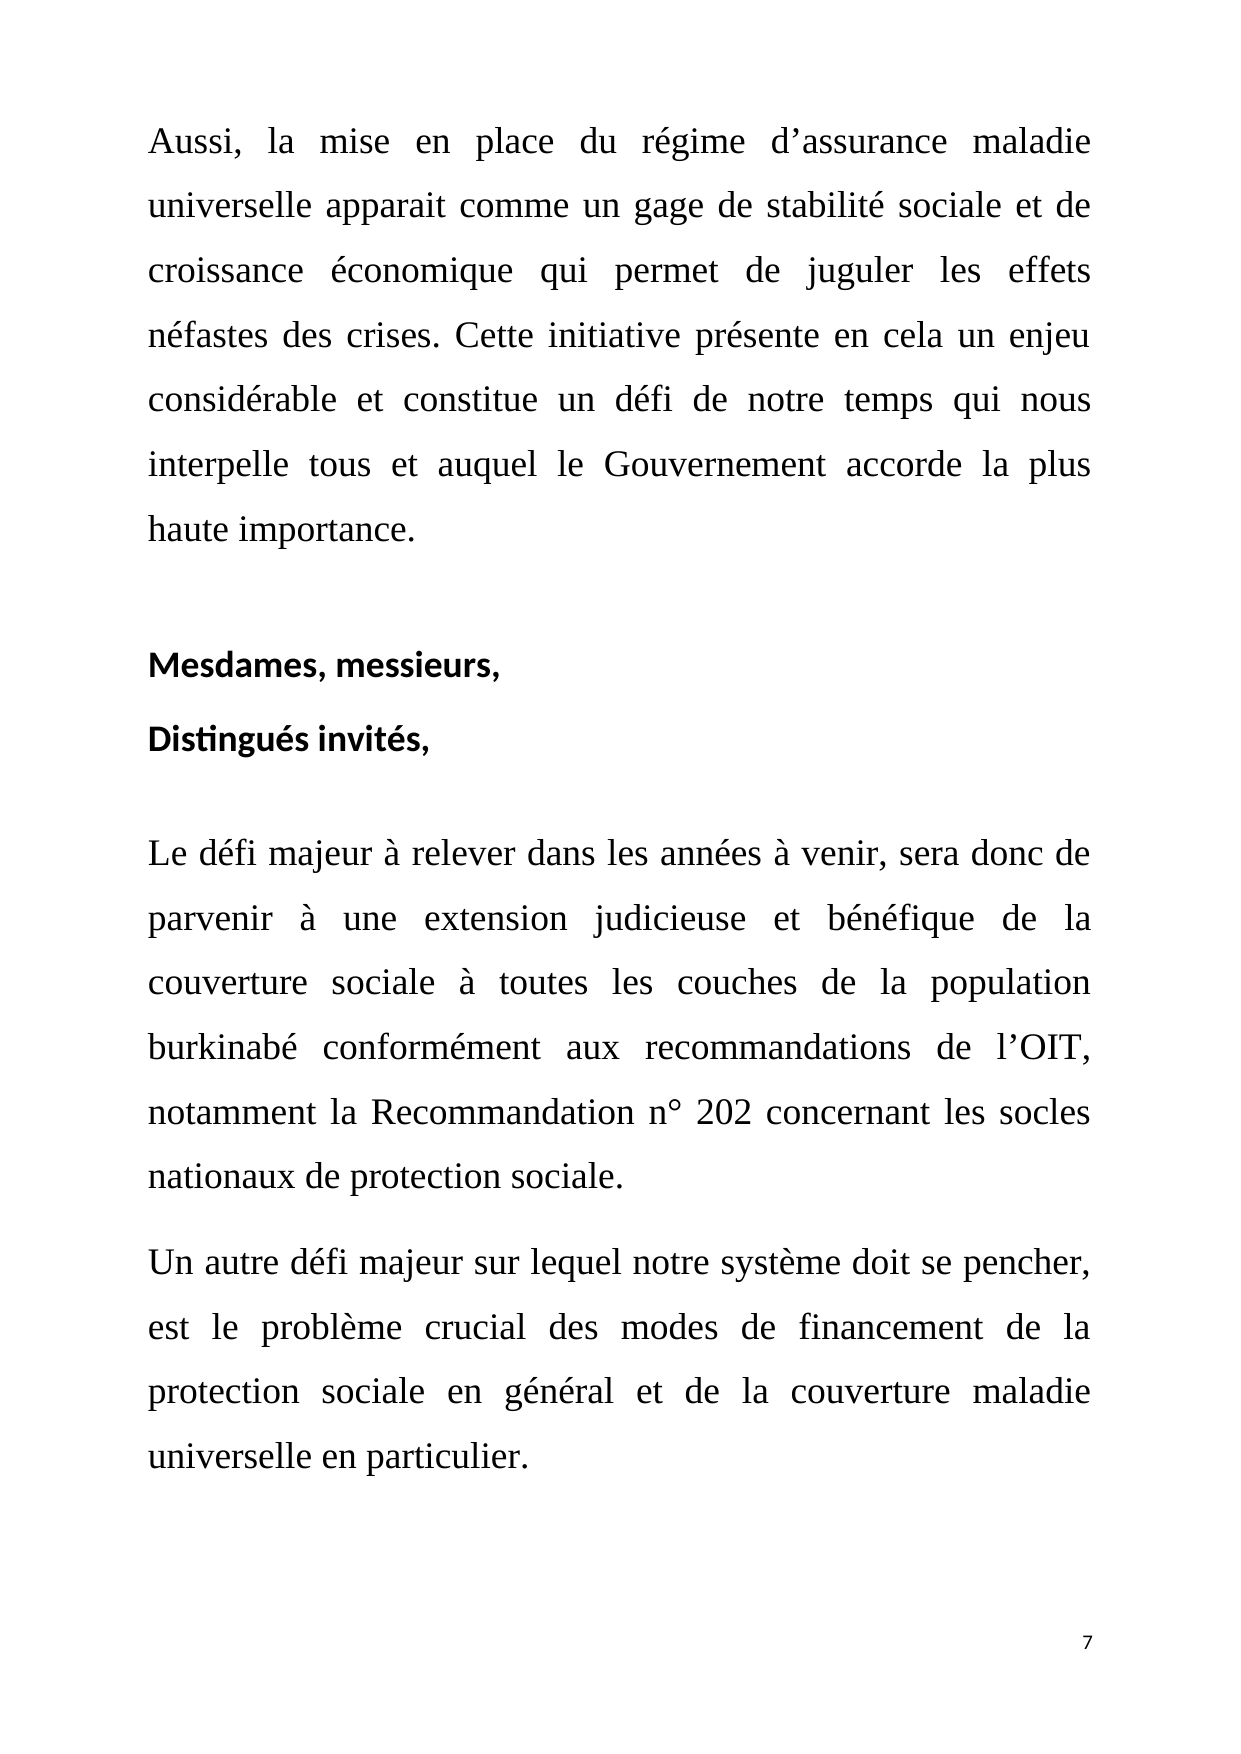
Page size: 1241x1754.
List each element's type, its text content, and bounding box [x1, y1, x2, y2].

text Aussi, la mise en place du régime d’assurance maladie universelle apparait comme un gage de stabilité sociale et de croissance économique qui permet de juguler les effets néfastes des crises. Cette initiative présente en cela un enjeu considérable et constitue un défi de notre temps qui nous interpelle tous et auquel le Gouvernement accorde la plus haute importance. [148, 118, 1092, 549]
text Mesdames, messieurs, [148, 641, 1092, 687]
text Le défi majeur à relever dans les années à venir, sera donc de parvenir à une extension judicieuse et bénéfique de la couverture sociale à toutes les couches de la population burkinabé conformément aux recommandations de l’OIT, notamment la Recommandation n° 202 concernant les socles nationaux de protection sociale. [148, 830, 1092, 1197]
text Un autre défi majeur sur lequel notre système doit se pencher, est le problème crucial des modes de financement de la protection sociale en général et de la couverture maladie universelle en particulier. [148, 1239, 1092, 1477]
text Distingués invités, [148, 715, 1092, 761]
